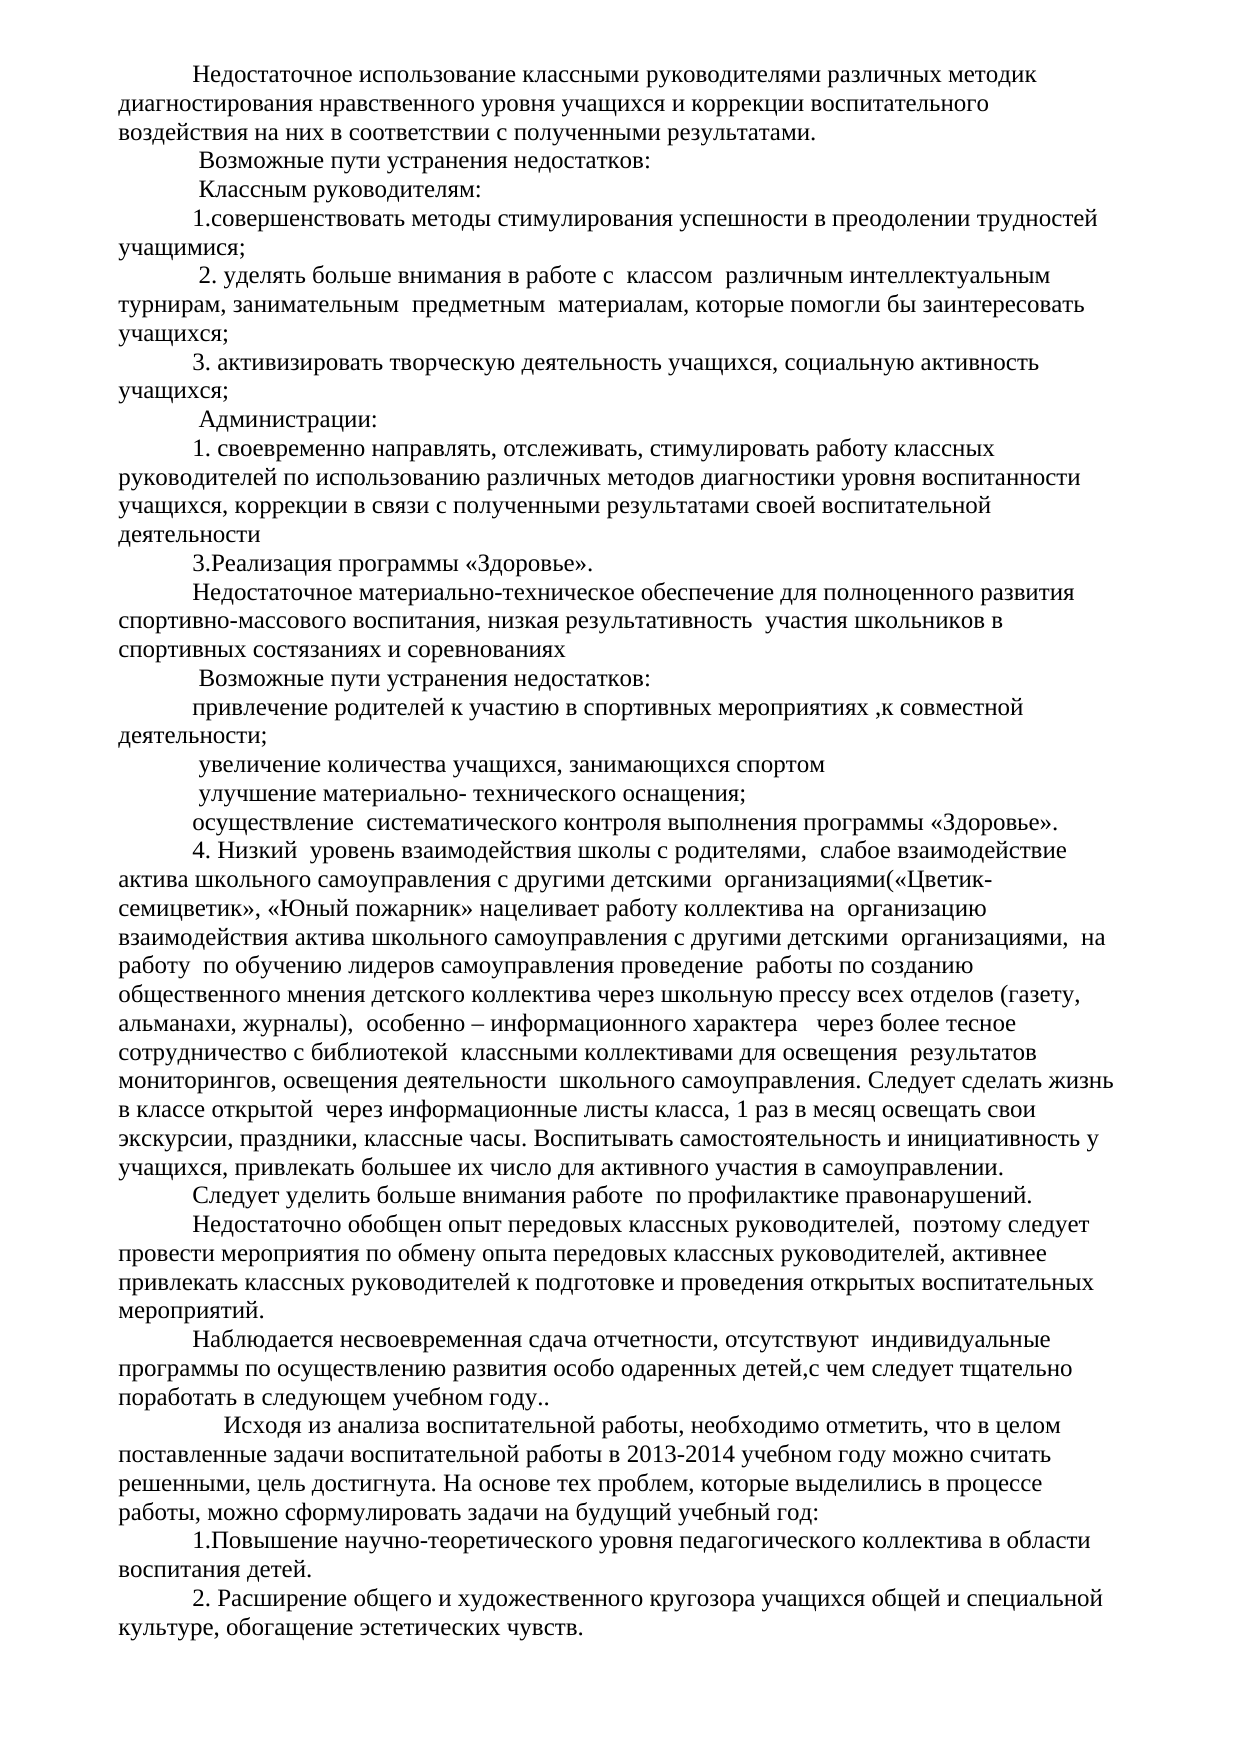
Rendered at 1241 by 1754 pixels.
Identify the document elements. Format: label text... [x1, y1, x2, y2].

text увеличение количества учащихся, занимающихся спортом [118, 749, 1122, 778]
text 3.Реализация программы «Здоровье». [118, 548, 1122, 577]
text Классным руководителям: [118, 174, 1122, 203]
text осуществление систематического контроля выполнения программы «Здоровье». [118, 807, 1122, 835]
text Исходя из анализа воспитательной работы, необходимо отметить, что в целом поставленные задачи воспитательной работы в 2013-2014 учебном году можно считать решенными, цель достигнута. На основе тех проблем, которые выделились в процессе работы, можно сформулировать задачи на будущий учебный год: [118, 1410, 1122, 1525]
text 2. Расширение общего и художественного кругозора учащихся общей и специальной культуре, обогащение эстетических чувств. [118, 1583, 1122, 1640]
text привлечение родителей к участию в спортивных мероприятиях ,к совместной деятельности; [118, 692, 1122, 749]
text Возможные пути устранения недостатков: [118, 663, 1122, 692]
text Недостаточное использование классными руководителями различных методик диагностирования нравственного уровня учащихся и коррекции воспитательного воздействия на них в соответствии с полученными результатами. [118, 59, 1122, 145]
text 1.совершенствовать методы стимулирования успешности в преодолении трудностей учащимися; [118, 203, 1122, 260]
text Наблюдается несвоевременная сдача отчетности, отсутствуют индивидуальные программы по осуществлению развития особо одаренных детей,с чем следует тщательно поработать в следующем учебном году.. [118, 1324, 1122, 1410]
text 2. уделять больше внимания в работе с классом различным интеллектуальным турнирам, занимательным предметным материалам, которые помогли бы заинтересовать учащихся; [118, 260, 1122, 347]
text 3. активизировать творческую деятельность учащихся, социальную активность учащихся; [118, 347, 1122, 404]
text улучшение материально- технического оснащения; [118, 778, 1122, 807]
text Следует уделить больше внимания работе по профилактике правонарушений. [118, 1180, 1122, 1209]
text 1. своевременно направлять, отслеживать, стимулировать работу классных руководителей по использованию различных методов диагностики уровня воспитанности учащихся, коррекции в связи с полученными результатами своей воспитательной деятельности [118, 433, 1122, 548]
text Недостаточное материально-техническое обеспечение для полноценного развития спортивно-массового воспитания, низкая результативность участия школьников в спортивных состязаниях и соревнованиях [118, 577, 1122, 663]
text Возможные пути устранения недостатков: [118, 145, 1122, 174]
text 4. Низкий уровень взаимодействия школы с родителями, слабое взаимодействие актива школьного самоуправления с другими детскими организациями(«Цветик-семицветик», «Юный пожарник» нацеливает работу коллектива на организацию взаимодействия актива школьного самоуправления с другими детскими организациями, на работу по обучению лидеров самоуправления проведение работы по созданию общественного мнения детского коллектива через школьную прессу всех отделов (газету, альманахи, журналы), особенно – информационного характера через более тесное сотрудничество с библиотекой классными коллективами для освещения результатов мониторингов, освещения деятельности школьного самоуправления. Следует сделать жизнь в классе открытой через информационные листы класса, 1 раз в месяц освещать свои экскурсии, праздники, классные часы. Воспитывать самостоятельность и инициативность у учащихся, привлекать большее их число для активного участия в самоуправлении. [118, 835, 1122, 1180]
text Недостаточно обобщен опыт передовых классных руководителей, поэтому следует провести мероприятия по обмену опыта передовых классных руководителей, активнее привлекать классных руководителей к подготовке и проведения открытых воспитательных мероприятий. [118, 1209, 1122, 1324]
text Администрации: [118, 404, 1122, 433]
text 1.Повышение научно-теоретического уровня педагогического коллектива в области воспитания детей. [118, 1525, 1122, 1583]
